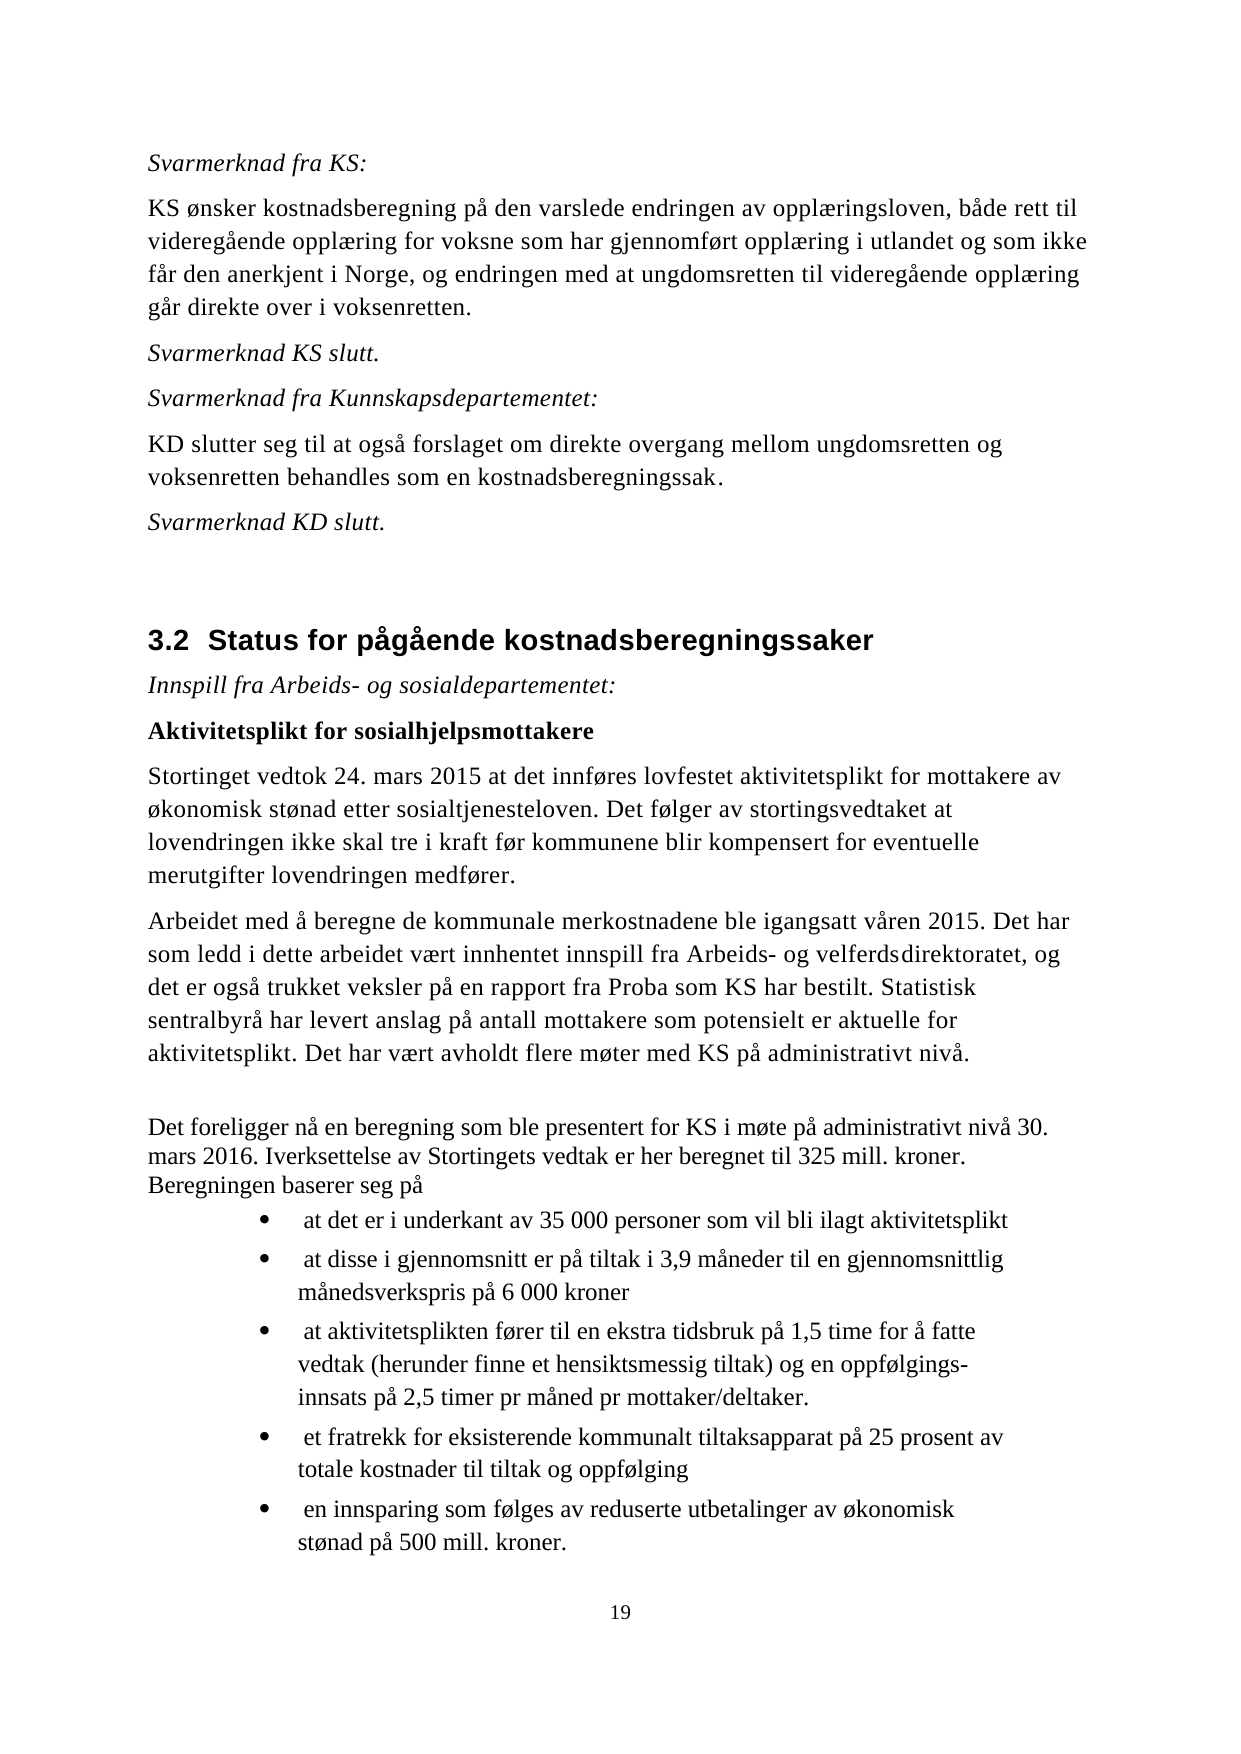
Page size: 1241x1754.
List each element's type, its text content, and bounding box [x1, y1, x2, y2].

text KD slutter seg til at også forslaget om direkte overgang mellom ungdomsretten og voksenretten behandles som en kostnadsberegningssak. [148, 429, 1093, 491]
list  at aktivitetsplikten fører til en ekstra tidsbruk på 1,5 time for å fatte vedtak (herunder finne et hensiktsmessig tiltak) og en oppfølgingsinnsats på 2,5 timer pr måned pr mottaker/deltaker. [260, 1316, 1018, 1411]
list  en innsparing som følges av reduserte utbetalinger av økonomisk stønad på 500 mill. kroner. [260, 1494, 1018, 1556]
text Aktivitetsplikt for sosialhjelpsmottakere [148, 716, 1093, 744]
list  et fratrekk for eksisterende kommunalt tiltaksapparat på 25 prosent av totale kostnader til tiltak og oppfølging [260, 1422, 1018, 1483]
subtitle Status for pågående kostnadsberegningssaker [148, 623, 1093, 657]
text Innspill fra Arbeids- og sosialdepartementet: [148, 670, 1093, 699]
text KS ønsker kostnadsberegning på den varslede endringen av opplæringsloven, både rett til videregående opplæring for voksne som har gjennomført opplæring i utlandet og som ikke får den anerkjent i Norge, og endringen med at ungdomsretten til videregående opplæring går direkte over i voksenretten. [148, 193, 1093, 321]
list  at det er i underkant av 35 000 personer som vil bli ilagt aktivitetsplikt [260, 1205, 1018, 1233]
text Svarmerknad fra Kunnskapsdepartementet: [148, 383, 1093, 412]
text Svarmerknad KS slutt. [148, 338, 1093, 366]
text Det foreligger nå en beregning som ble presentert for KS i møte på administrativt nivå 30. mars 2016. Iverksettelse av Stortingets vedtak er her beregnet til 325 mill. kroner. Beregningen baserer seg på [148, 1112, 1093, 1198]
text Arbeidet med å beregne de kommunale merkostnadene ble igangsatt våren 2015. Det har som ledd i dette arbeidet vært innhentet innspill fra Arbeids- og velferdsdirektoratet, og det er også trukket veksler på en rapport fra Proba som KS har bestilt. Statistisk sentralbyrå har levert anslag på antall mottakere som potensielt er aktuelle for aktivitetsplikt. Det har vært avholdt flere møter med KS på administrativt nivå. [148, 906, 1093, 1067]
text Svarmerknad fra KS: [148, 148, 1093, 176]
list  at disse i gjennomsnitt er på tiltak i 3,9 måneder til en gjennomsnittlig månedsverkspris på 6 000 kroner [260, 1244, 1018, 1306]
text Stortinget vedtok 24. mars 2015 at det innføres lovfestet aktivitetsplikt for mottakere av økonomisk stønad etter sosialtjenesteloven. Det følger av stortingsvedtaket at lovendringen ikke skal tre i kraft før kommunene blir kompensert for eventuelle merutgifter lovendringen medfører. [148, 761, 1093, 889]
text Svarmerknad KD slutt. [148, 507, 1093, 536]
